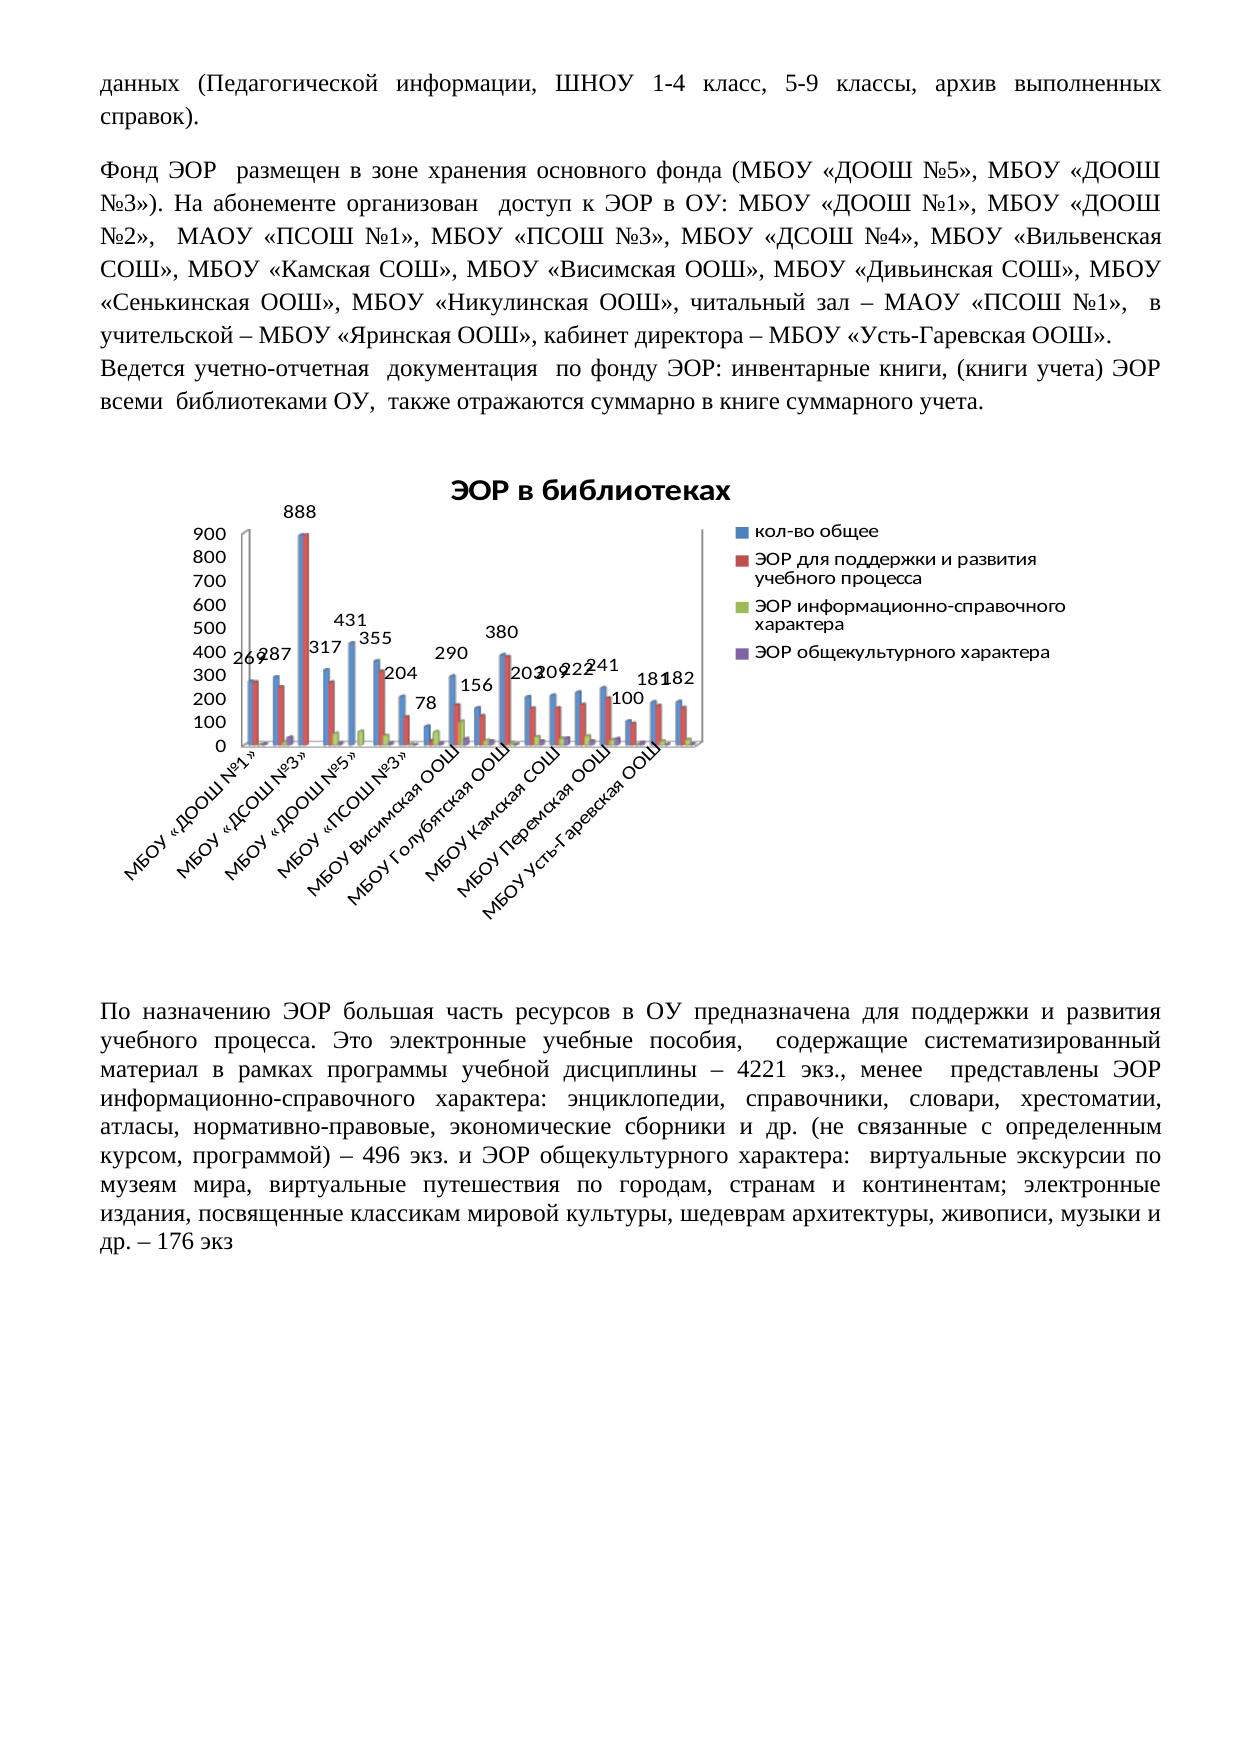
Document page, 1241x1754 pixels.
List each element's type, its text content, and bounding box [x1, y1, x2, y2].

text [100, 68, 1162, 129]
text Ведется учетно-отчетная документация по фонду ЭОР: инвентарные книги, (книги учета) ЭОР всеми библиотеками ОУ, также отражаются суммарно в книге суммарного учета. [100, 353, 1162, 414]
text Фонд ЭОР размещен в зоне хранения основного фонда (МБОУ «ДООШ №5», МБОУ «ДООШ №3»). На абонементе организован доступ к ЭОР в ОУ: МБОУ «ДООШ №1», МБОУ «ДООШ №2», МАОУ «ПСОШ №1», МБОУ «ПСОШ №3», МБОУ «ДСОШ №4», МБОУ «Вильвенская СОШ», МБОУ «Камская СОШ», МБОУ «Висимская ООШ», МБОУ «Дивьинская СОШ», МБОУ «Сенькинская ООШ», МБОУ «Никулинская ООШ», читальный зал – МАОУ «ПСОШ №1», в учительской – МБОУ «Яринская ООШ», кабинет директора – МБОУ «Усть-Гаревская ООШ». [100, 155, 1162, 348]
text По назначению ЭОР большая часть ресурсов в ОУ предназначена для поддержки и развития учебного процесса. Это электронные учебные пособия, содержащие систематизированный материал в рамках программы учебной дисциплины – 4221 экз., менее представлены ЭОР информационно-справочного характера: энциклопедии, справочники, словари, хрестоматии, атласы, нормативно-правовые, экономические сборники и др. (не связанные с определенным курсом, программой) – 496 экз. и ЭОР общекультурного характера: виртуальные экскурсии по музеям мира, виртуальные путешествия по городам, странам и континентам; электронные издания, посвященные классикам мировой культуры, шедеврам архитектуры, живописи, музыки и др. – 176 экз [100, 996, 1162, 1255]
